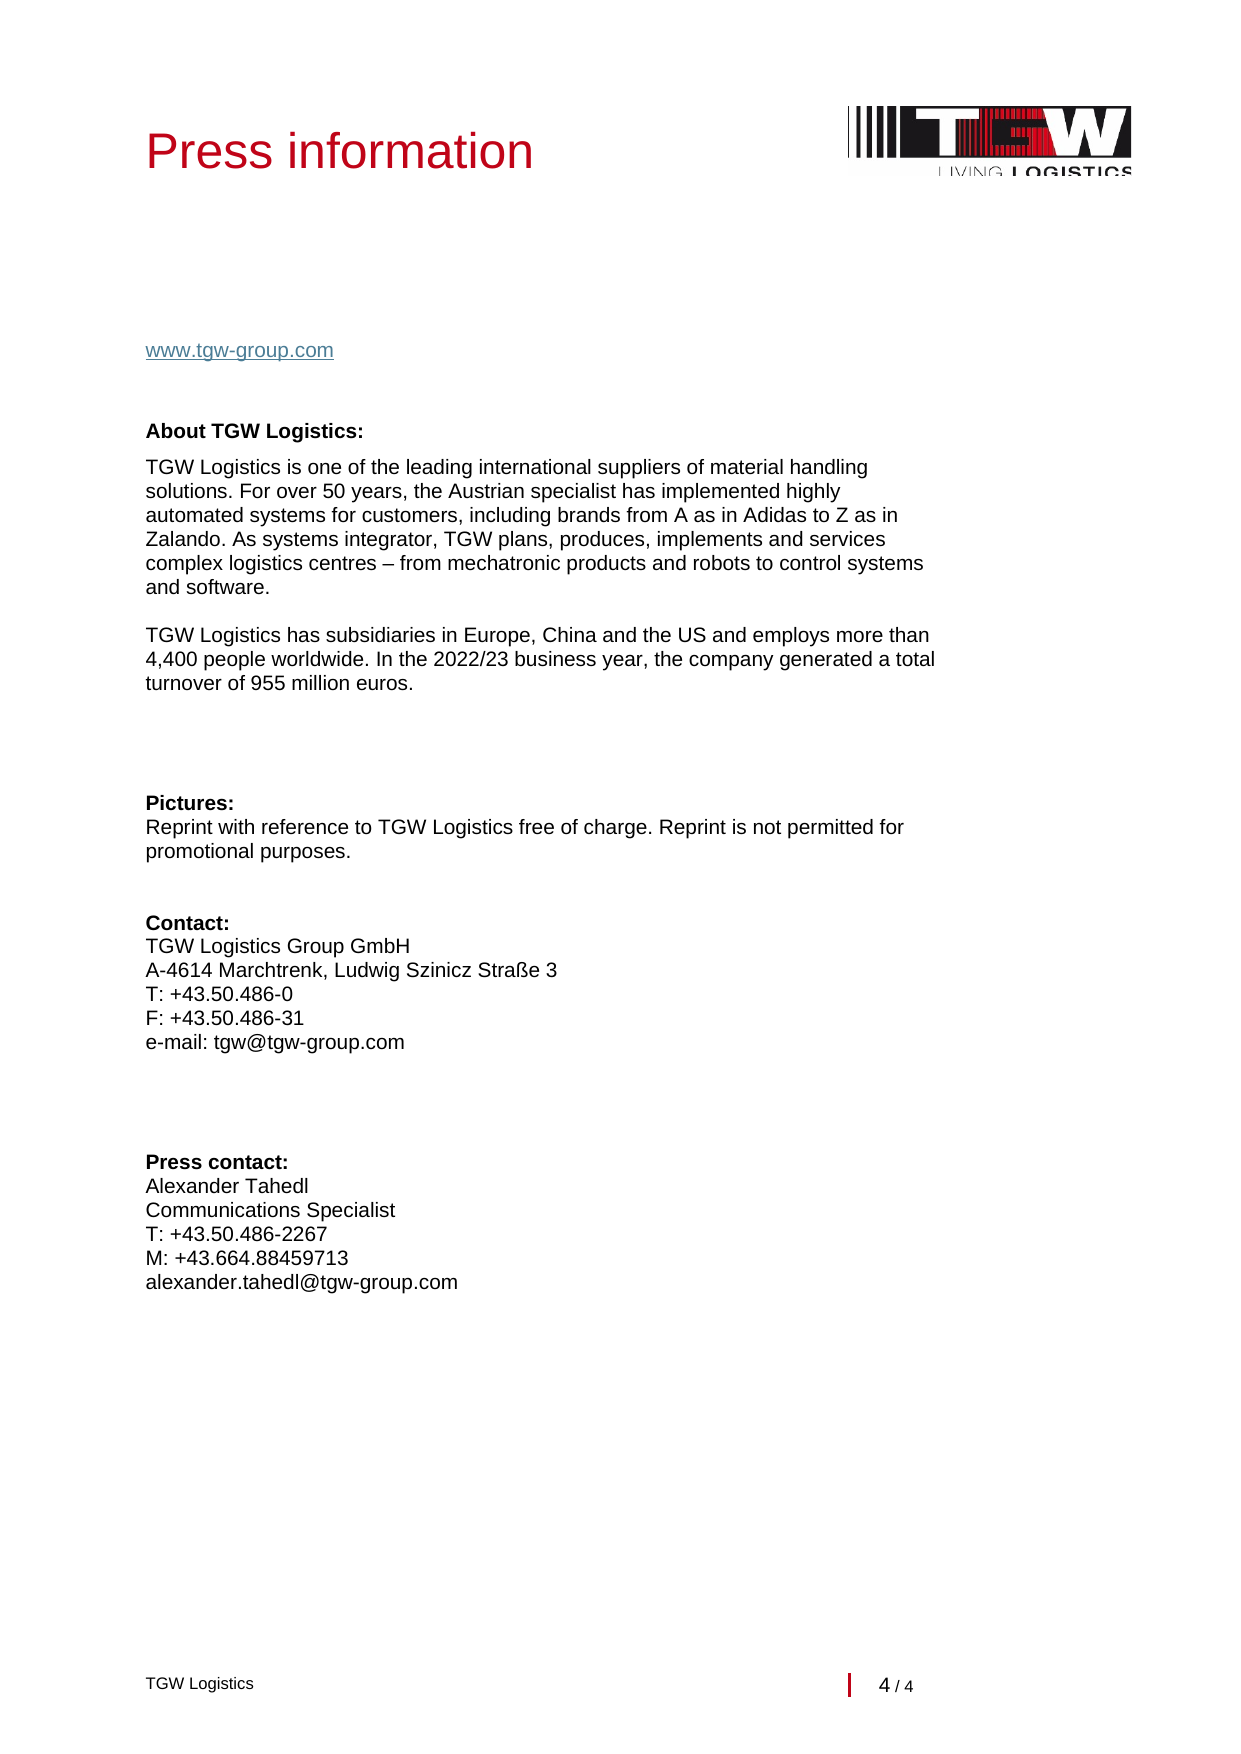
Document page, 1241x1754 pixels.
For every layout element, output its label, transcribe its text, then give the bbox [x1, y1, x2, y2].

text TGW Logistics has subsidiaries in Europe, China and the US and employs more than 4,400 people worldwide. In the 2022/23 business year, the company generated a total turnover of 955 million euros. [145, 623, 942, 695]
text Contact: [145, 910, 942, 934]
text Pictures: [145, 791, 942, 814]
text T: +43.50.486-2267 [145, 1222, 1061, 1246]
picture [846, 106, 1132, 176]
text TGW Logistics Group GmbH [145, 934, 942, 958]
text Alexander Tahedl [145, 1174, 1061, 1198]
text F: +43.50.486-31 [145, 1006, 942, 1030]
text alexander.tahedl@tgw-group.com [145, 1270, 1061, 1294]
text e-mail: tgw@tgw-group.com [145, 1030, 942, 1054]
text About TGW Logistics: [145, 419, 942, 443]
text Reprint with reference to TGW Logistics free of charge. Reprint is not permitted for promotional purposes. [145, 814, 942, 862]
text www.tgw-group.com [145, 338, 942, 405]
text Communications Specialist [145, 1198, 1061, 1222]
text T: +43.50.486-0 [145, 982, 942, 1006]
text M: +43.664.88459713 [145, 1246, 1061, 1270]
text Press contact: [145, 1150, 1061, 1174]
text TGW Logistics is one of the leading international suppliers of material handling solutions. For over 50 years, the Austrian specialist has implemented highly automated systems for customers, including brands from A as in Adidas to Z as in Zalando. As systems integrator, TGW plans, produces, implements and services complex logistics centres – from mechatronic products and robots to control systems and software. [145, 455, 942, 599]
text A-4614 Marchtrenk, Ludwig Szinicz Straße 3 [145, 958, 942, 982]
